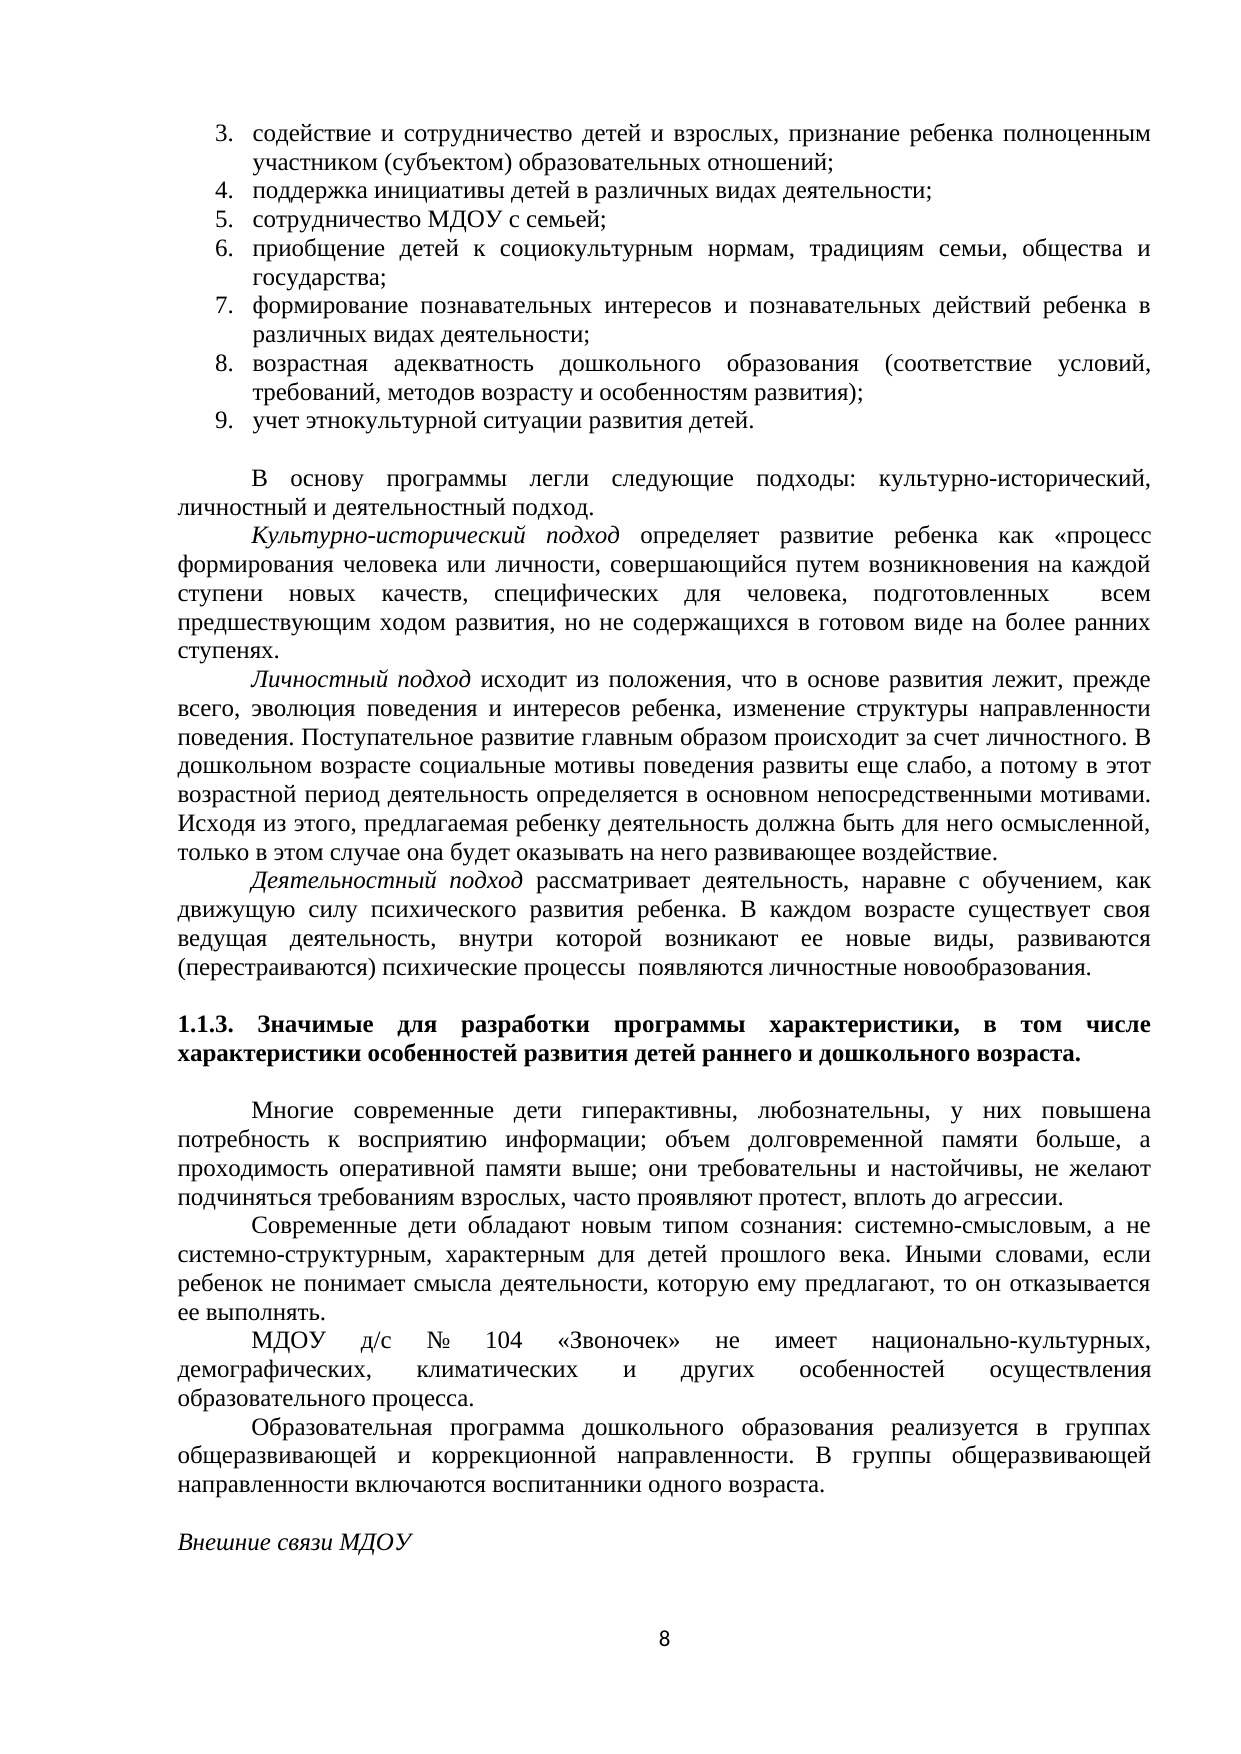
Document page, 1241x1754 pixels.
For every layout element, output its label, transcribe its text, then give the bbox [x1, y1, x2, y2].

text Личностный подход исходит из положения, что в основе развития лежит, прежде всего, эволюция поведения и интересов ребенка, изменение структуры направленности поведения. Поступательное развитие главным образом происходит за счет личностного. В дошкольном возрасте социальные мотивы поведения развиты еще слабо, а потому в этот возрастной период деятельность определяется в основном непосредственными мотивами. Исходя из этого, предлагаемая ребенку деятельность должна быть для него осмысленной, только в этом случае она будет оказывать на него развивающее воздействие. [177, 664, 1152, 866]
text Современные дети обладают новым типом сознания: системно-смысловым, а не системно-структурным, характерным для детей прошлого века. Иными словами, если ребенок не понимает смысла деятельности, которую ему предлагают, то он отказывается ее выполнять. [177, 1211, 1152, 1326]
list поддержка инициативы детей в различных видах деятельности; [215, 176, 1152, 204]
list содействие и сотрудничество детей и взрослых, признание ребенка полноценным участником (субъектом) образовательных отношений; [215, 118, 1152, 176]
text Внешние связи МДОУ [177, 1527, 1152, 1556]
text В основу программы легли следующие подходы: культурно-исторический, личностный и деятельностный подход. [177, 463, 1152, 521]
text Образовательная программа дошкольного образования реализуется в группах общеразвивающей и коррекционной направленности. В группы общеразвивающей направленности включаются воспитанники одного возраста. [177, 1412, 1152, 1498]
text МДОУ д/с № 104 «Звоночек» не имеет национально-культурных, демографических, климатических и других особенностей осуществления образовательного процесса. [177, 1326, 1152, 1412]
text 1.1.3. Значимые для разработки программы характеристики, в том числе характеристики особенностей развития детей раннего и дошкольного возраста. [177, 1009, 1152, 1067]
text Деятельностный подход рассматривает деятельность, наравне с обучением, как движущую силу психического развития ребенка. В каждом возрасте существует своя ведущая деятельность, внутри которой возникают ее новые виды, развиваются (перестраиваются) психические процессы появляются личностные новообразования. [177, 866, 1152, 981]
text Многие современные дети гиперактивны, любознательны, у них повышена потребность к восприятию информации; объем долговременной памяти больше, а проходимость оперативной памяти выше; они требовательны и настойчивы, не желают подчиняться требованиям взрослых, часто проявляют протест, вплоть до агрессии. [177, 1096, 1152, 1211]
text Культурно-исторический подход определяет развитие ребенка как «процесс формирования человека или личности, совершающийся путем возникновения на каждой ступени новых качеств, специфических для человека, подготовленных всем предшествующим ходом развития, но не содержащихся в готовом виде на более ранних ступенях. [177, 521, 1152, 664]
list сотрудничество МДОУ с семьей; [215, 204, 1152, 233]
list приобщение детей к социокультурным нормам, традициям семьи, общества и государства; [215, 233, 1152, 291]
list учет этнокультурной ситуации развития детей. [215, 406, 1152, 434]
list формирование познавательных интересов и познавательных действий ребенка в различных видах деятельности; [215, 291, 1152, 348]
list возрастная адекватность дошкольного образования (соответствие условий, требований, методов возрасту и особенностям развития); [215, 348, 1152, 406]
